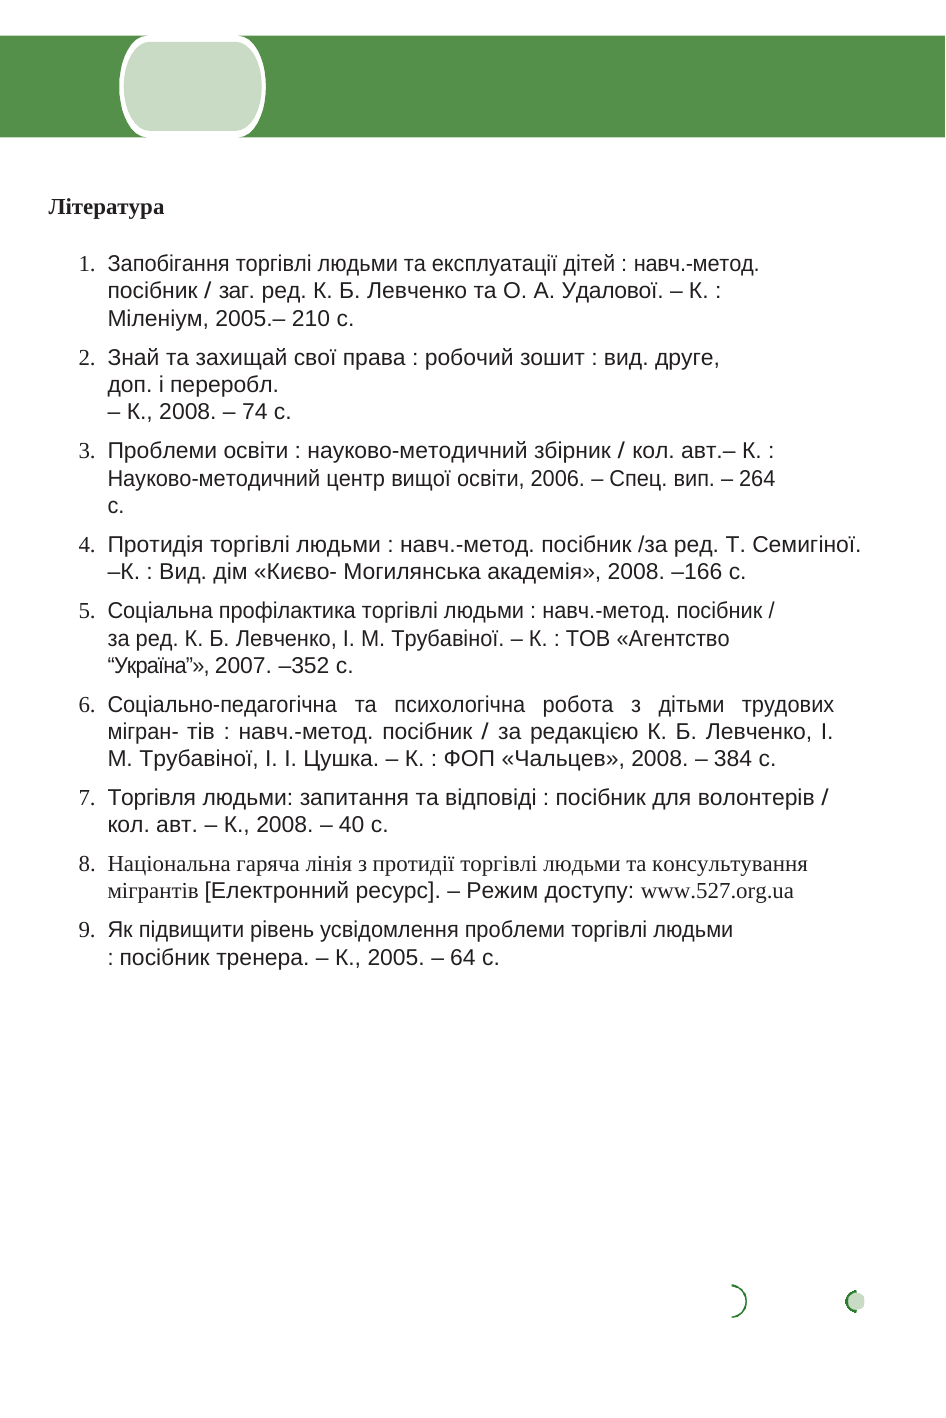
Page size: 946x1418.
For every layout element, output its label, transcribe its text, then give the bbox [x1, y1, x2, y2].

list Торгівля людьми: запитання та відповіді : посібник для волонтерів / кол. авт. – К., 2008. – 40 с. [78, 784, 832, 838]
list Протидія торгівлі людьми : навч.-метод. посібник /за ред. Т. Семигіної. [78, 531, 929, 557]
list Національна гаряча лінія з протидії торгівлі людьми та консультування мігрантів [Електронний ресурс]. – Режим доступу: www.527.org.ua [78, 850, 822, 904]
text – К., 2008. – 74 с. [107, 398, 929, 424]
list Проблеми освіти : науково-методичний збірник / кол. авт.– К. : Науково-методичний центр вищої освіти, 2006. – Спец. вип. – 264 с. [78, 437, 784, 518]
list Соціальна профілактика торгівлі людьми : навч.-метод. посібник / за ред. К. Б. Левченко, І. М. Трубавіної. – К. : ТОВ «Агентство “Україна”», 2007. –352 с. [78, 597, 792, 678]
list Соціально-педагогічна та психологічна робота з дітьми трудових мігран- тів : навч.-метод. посібник / за редакцією К. Б. Левченко, І. М. Трубавіної, І. І. Цушка. – К. : ФОП «Чальцев», 2008. – 384 с. [78, 691, 834, 771]
text –К. : Вид. дім «Києво- Могилянська академія», 2008. –166 с. [107, 558, 929, 584]
picture [843, 1288, 865, 1314]
list Як підвищити рівень усвідомлення проблеми торгівлі людьми : посібник тренера. – К., 2005. – 64 с. [78, 916, 739, 970]
list Запобігання торгівлі людьми та експлуатації дітей : навч.-метод. посібник / заг. ред. К. Б. Левченко та О. А. Удалової. – К. : Міленіум, 2005.– 210 с. [78, 250, 767, 331]
subtitle Література [48, 193, 929, 219]
list Знай та захищай свої права : робочий зошит : вид. друге, доп. і переробл. [78, 344, 725, 397]
picture [731, 1284, 747, 1318]
